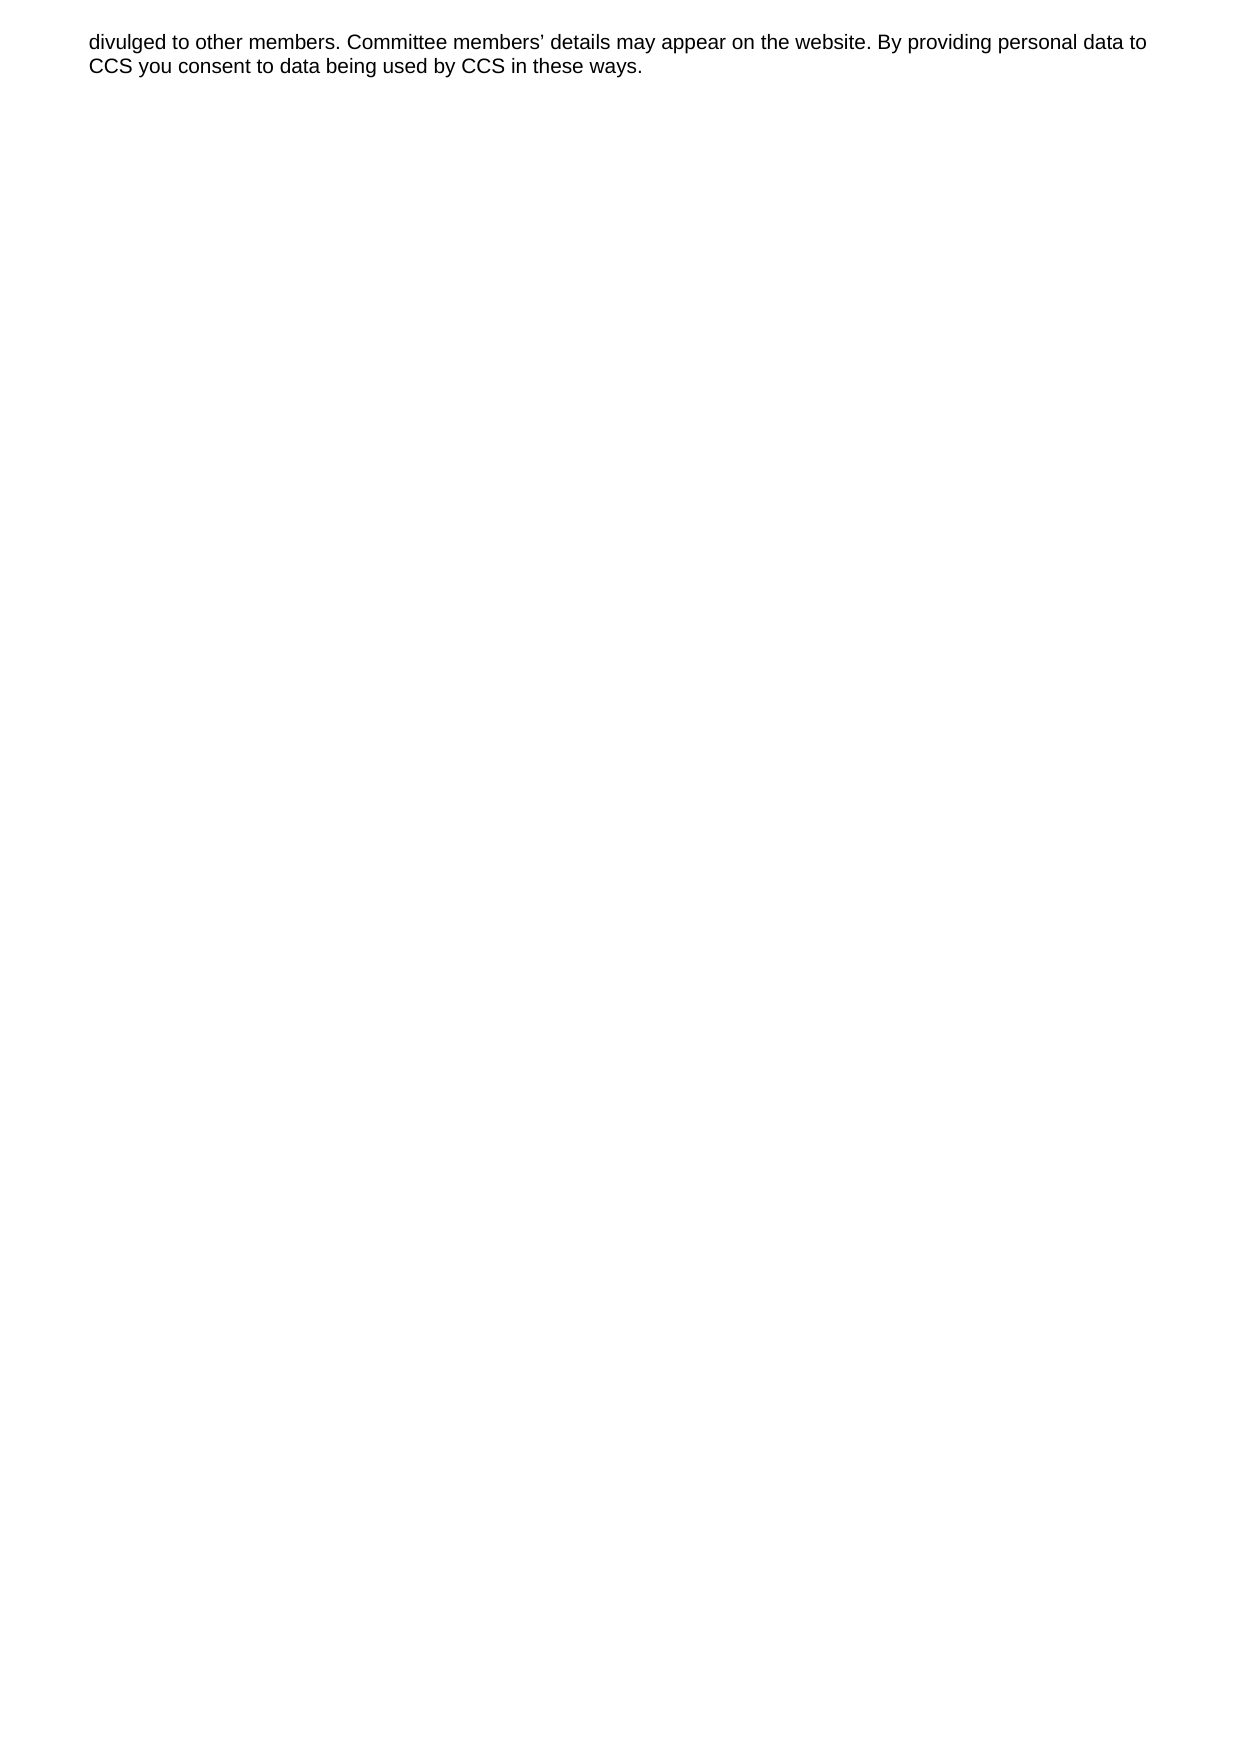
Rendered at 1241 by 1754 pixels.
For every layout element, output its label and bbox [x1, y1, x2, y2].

text [89, 29, 1152, 77]
